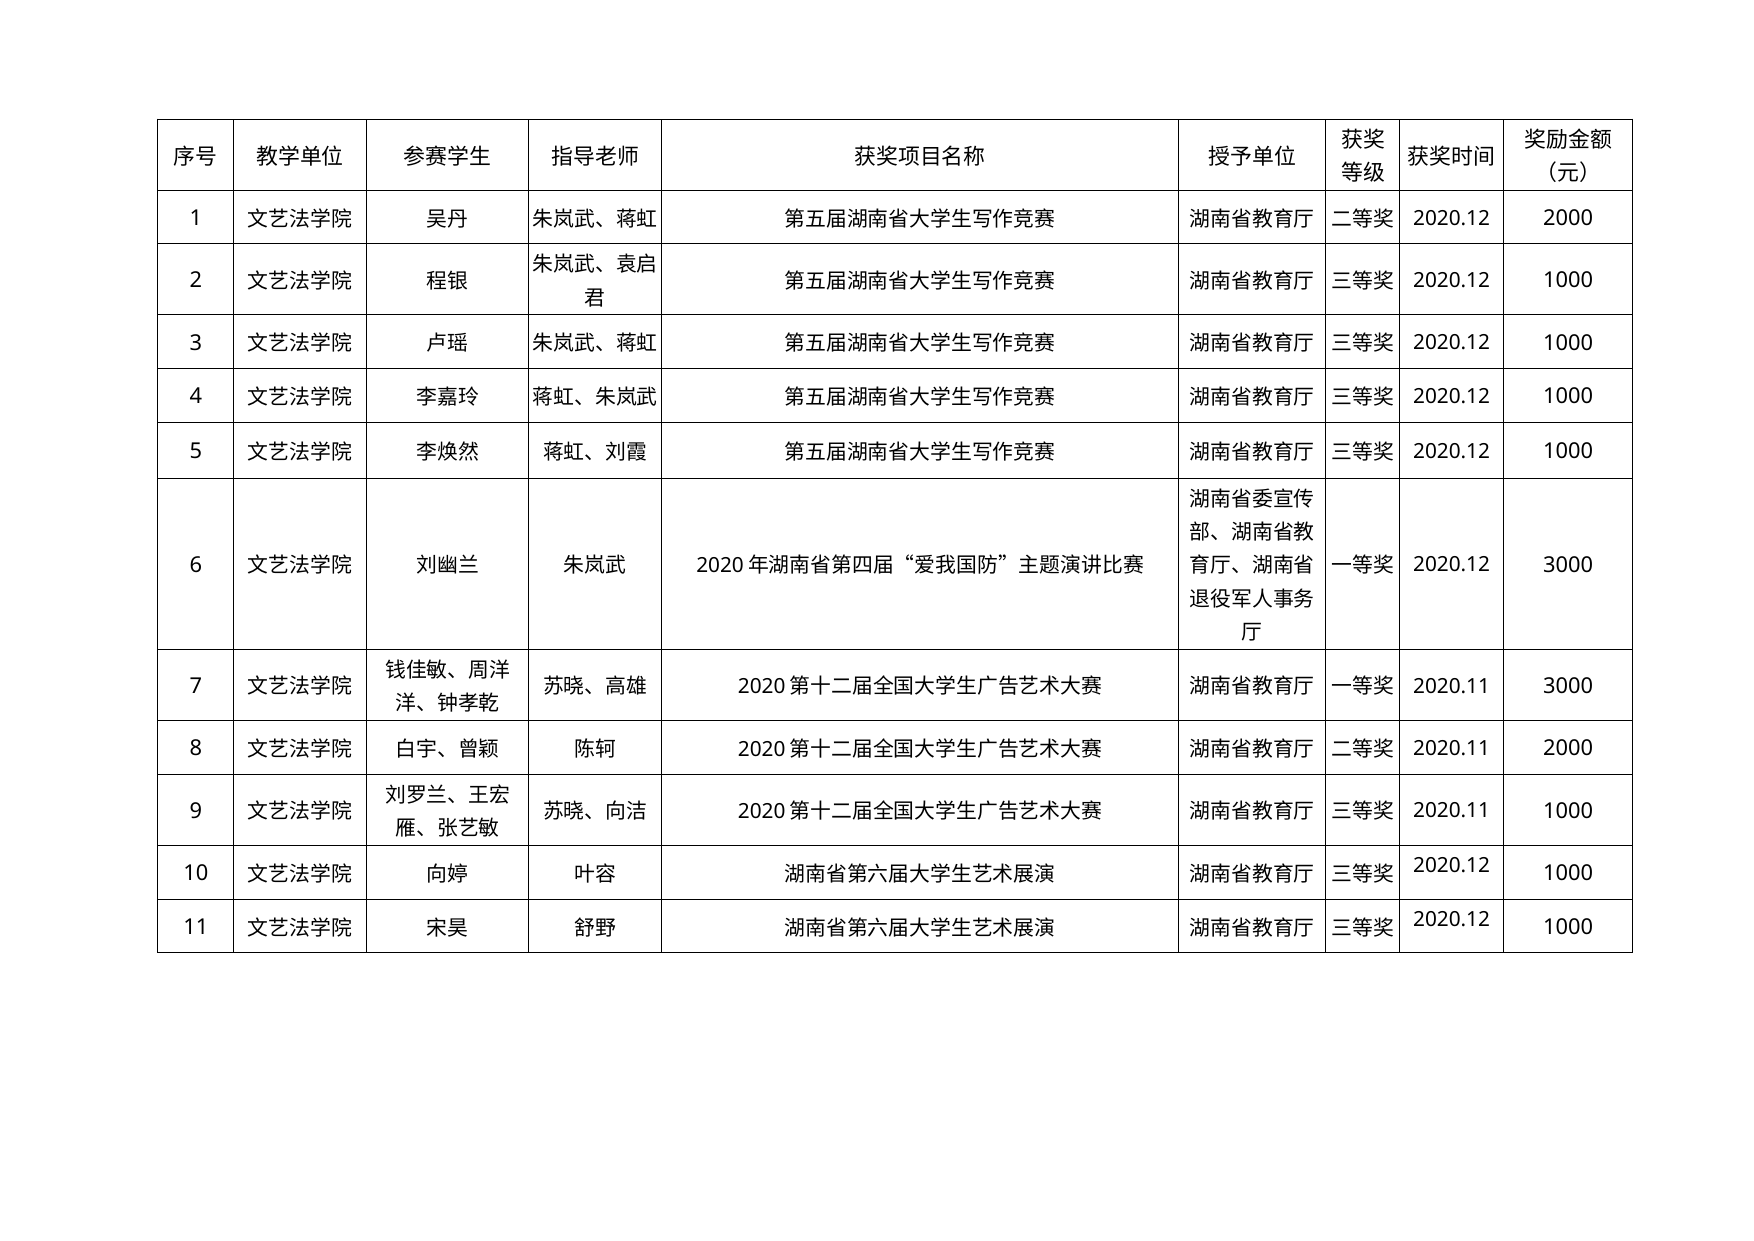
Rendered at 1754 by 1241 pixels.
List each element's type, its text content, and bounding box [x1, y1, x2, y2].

table_cell 湖南省第六届大学生艺术展演 [662, 846, 1178, 898]
table_cell 1000 [1504, 775, 1632, 845]
table_cell 三等奖 [1326, 846, 1399, 898]
table_cell 朱岚武、袁启君 [529, 244, 661, 314]
table_cell 三等奖 [1326, 423, 1399, 478]
table_cell 4 [158, 369, 233, 422]
table_cell 1000 [1504, 244, 1632, 314]
table_cell 第五届湖南省大学生写作竞赛 [662, 369, 1178, 422]
table_cell 向婷 [367, 846, 528, 898]
table_cell 湖南省教育厅 [1179, 846, 1325, 898]
table_cell 白宇、曾颖 [367, 721, 528, 774]
table_header 奖励金额（元） [1504, 120, 1632, 189]
table_cell 第五届湖南省大学生写作竞赛 [662, 191, 1178, 243]
table_cell 1 [158, 191, 233, 243]
table_cell 陈轲 [529, 721, 661, 774]
table_cell 湖南省教育厅 [1179, 315, 1325, 368]
table_cell 一等奖 [1326, 479, 1399, 649]
table_cell 3000 [1504, 650, 1632, 720]
table_cell 苏晓、高雄 [529, 650, 661, 720]
table_cell 2 [158, 244, 233, 314]
table_cell 3000 [1504, 479, 1632, 649]
table_cell 湖南省教育厅 [1179, 369, 1325, 422]
table_cell 湖南省教育厅 [1179, 721, 1325, 774]
table_cell 3 [158, 315, 233, 368]
table_cell 湖南省教育厅 [1179, 775, 1325, 845]
table_cell 2020第十二届全国大学生广告艺术大赛 [662, 721, 1178, 774]
table_cell 湖南省教育厅 [1179, 423, 1325, 478]
table_cell 2000 [1504, 721, 1632, 774]
table_cell 朱岚武、蒋虹 [529, 315, 661, 368]
table_cell 苏晓、向洁 [529, 775, 661, 845]
table_header 教学单位 [234, 120, 366, 189]
table_cell 1000 [1504, 315, 1632, 368]
table_header 授予单位 [1179, 120, 1325, 189]
table_cell 三等奖 [1326, 315, 1399, 368]
table_cell 蒋虹、朱岚武 [529, 369, 661, 422]
table_cell 8 [158, 721, 233, 774]
table_cell 文艺法学院 [234, 369, 366, 422]
table_cell 2020.12 [1400, 315, 1503, 368]
table_cell 7 [158, 650, 233, 720]
table_cell 三等奖 [1326, 775, 1399, 845]
table_cell 刘罗兰、王宏雁、张艺敏 [367, 775, 528, 845]
table_cell 文艺法学院 [234, 775, 366, 845]
table_cell 文艺法学院 [234, 900, 366, 952]
table_cell 宋昊 [367, 900, 528, 952]
table_cell 文艺法学院 [234, 721, 366, 774]
table_cell 2020.12 [1400, 369, 1503, 422]
table_cell 1000 [1504, 900, 1632, 952]
table_header 指导老师 [529, 120, 661, 189]
table_cell 朱岚武 [529, 479, 661, 649]
table_cell 5 [158, 423, 233, 478]
table_header 获奖时间 [1400, 120, 1503, 189]
table_cell 二等奖 [1326, 191, 1399, 243]
table_cell 卢瑶 [367, 315, 528, 368]
table_cell 文艺法学院 [234, 479, 366, 649]
table_cell 2020.12 [1400, 191, 1503, 243]
table_cell 刘幽兰 [367, 479, 528, 649]
table_cell 程银 [367, 244, 528, 314]
table_cell 2020第十二届全国大学生广告艺术大赛 [662, 775, 1178, 845]
table_cell 2020.12 [1400, 423, 1503, 478]
table_cell 三等奖 [1326, 900, 1399, 952]
table_cell 三等奖 [1326, 244, 1399, 314]
table_cell 吴丹 [367, 191, 528, 243]
table_cell 2020.12 [1400, 846, 1503, 898]
table_cell 2020年湖南省第四届“爱我国防”主题演讲比赛 [662, 479, 1178, 649]
table_cell 2020.12 [1400, 900, 1503, 952]
table_cell 2020.12 [1400, 244, 1503, 314]
table_cell 湖南省教育厅 [1179, 650, 1325, 720]
table_cell 1000 [1504, 369, 1632, 422]
table_cell 2020.12 [1400, 479, 1503, 649]
table_header 获奖项目名称 [662, 120, 1178, 189]
table_cell 三等奖 [1326, 369, 1399, 422]
table_cell 李焕然 [367, 423, 528, 478]
table_header 序号 [158, 120, 233, 189]
table_cell 湖南省委宣传部、湖南省教育厅、湖南省退役军人事务厅 [1179, 479, 1325, 649]
table_cell 文艺法学院 [234, 315, 366, 368]
table_cell 文艺法学院 [234, 423, 366, 478]
table_cell 叶容 [529, 846, 661, 898]
table_cell 第五届湖南省大学生写作竞赛 [662, 315, 1178, 368]
table_cell 6 [158, 479, 233, 649]
table_cell 湖南省第六届大学生艺术展演 [662, 900, 1178, 952]
table_cell 文艺法学院 [234, 191, 366, 243]
table_cell 舒野 [529, 900, 661, 952]
table_cell 湖南省教育厅 [1179, 244, 1325, 314]
table_cell 2020.11 [1400, 650, 1503, 720]
table_cell 李嘉玲 [367, 369, 528, 422]
table_cell 2000 [1504, 191, 1632, 243]
table_header 获奖 等级 [1326, 120, 1399, 189]
table_cell 文艺法学院 [234, 650, 366, 720]
table_cell 二等奖 [1326, 721, 1399, 774]
table_cell 2020第十二届全国大学生广告艺术大赛 [662, 650, 1178, 720]
table_cell 9 [158, 775, 233, 845]
table_cell 文艺法学院 [234, 846, 366, 898]
table_cell 10 [158, 846, 233, 898]
table_header 参赛学生 [367, 120, 528, 189]
table_cell 湖南省教育厅 [1179, 191, 1325, 243]
table_cell 2020.11 [1400, 775, 1503, 845]
table_cell 11 [158, 900, 233, 952]
table_cell 钱佳敏、周洋洋、钟孝乾 [367, 650, 528, 720]
table_cell 第五届湖南省大学生写作竞赛 [662, 244, 1178, 314]
table_cell 1000 [1504, 846, 1632, 898]
table_cell 2020.11 [1400, 721, 1503, 774]
table_cell 朱岚武、蒋虹 [529, 191, 661, 243]
table_cell 蒋虹、刘霞 [529, 423, 661, 478]
table_cell 文艺法学院 [234, 244, 366, 314]
table_cell 一等奖 [1326, 650, 1399, 720]
table_cell 1000 [1504, 423, 1632, 478]
table_cell 湖南省教育厅 [1179, 900, 1325, 952]
table_cell 第五届湖南省大学生写作竞赛 [662, 423, 1178, 478]
